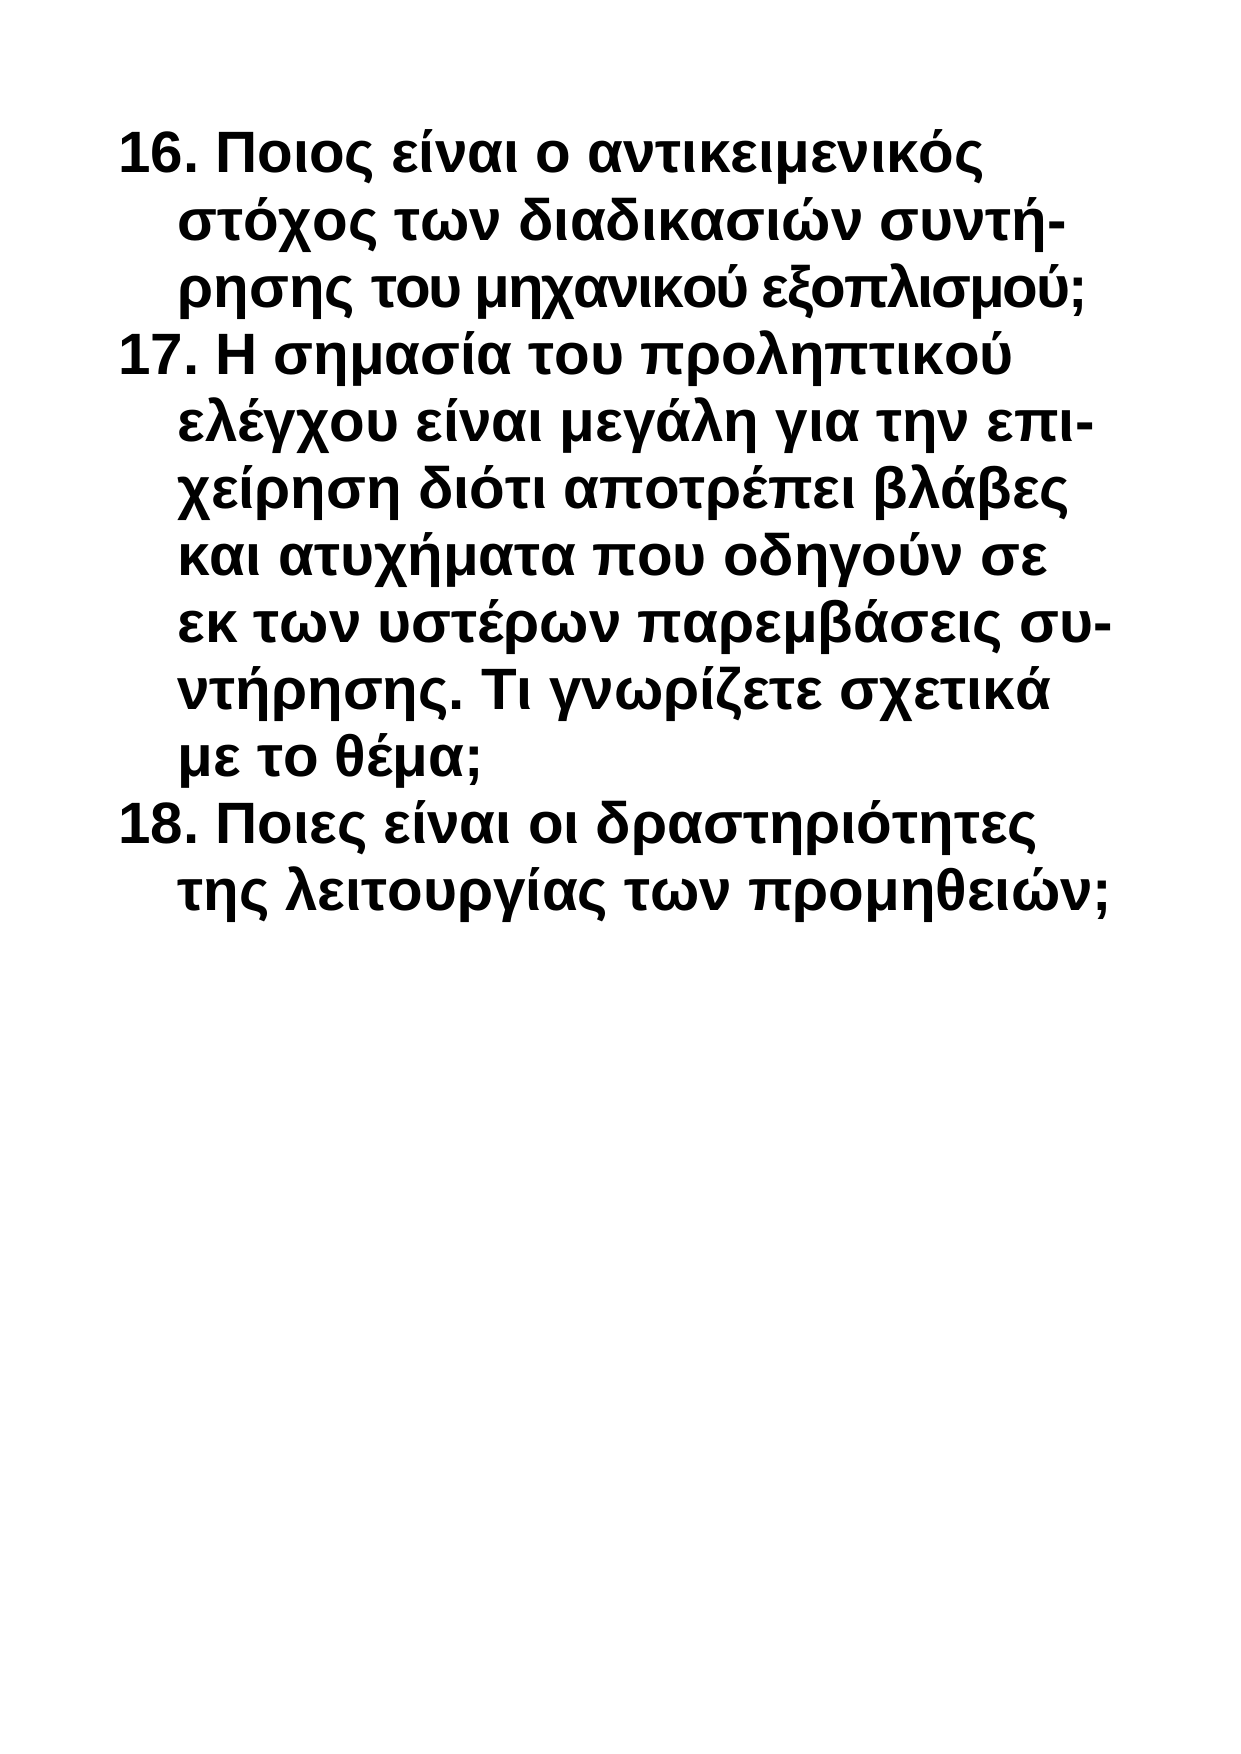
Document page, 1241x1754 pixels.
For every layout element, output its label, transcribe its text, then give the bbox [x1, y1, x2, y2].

text 16. Ποιος είναι ο αντικειμενικός στόχος των διαδικασιών συντή-ρησης του μηχανικού εξοπλισμού; [118, 118, 1122, 319]
text 17. Η σημασία του προληπτικού ελέγχου είναι μεγάλη για την επι-χείρηση διότι αποτρέπει βλάβες και ατυχήματα που οδηγούν σε εκ των υστέρων παρεμβάσεις συ-ντήρησης. Τι γνωρίζετε σχετικά με το θέμα; [118, 319, 1122, 789]
text 18. Ποιες είναι οι δραστηριότητες της λειτουργίας των προμηθειών; [118, 789, 1122, 923]
